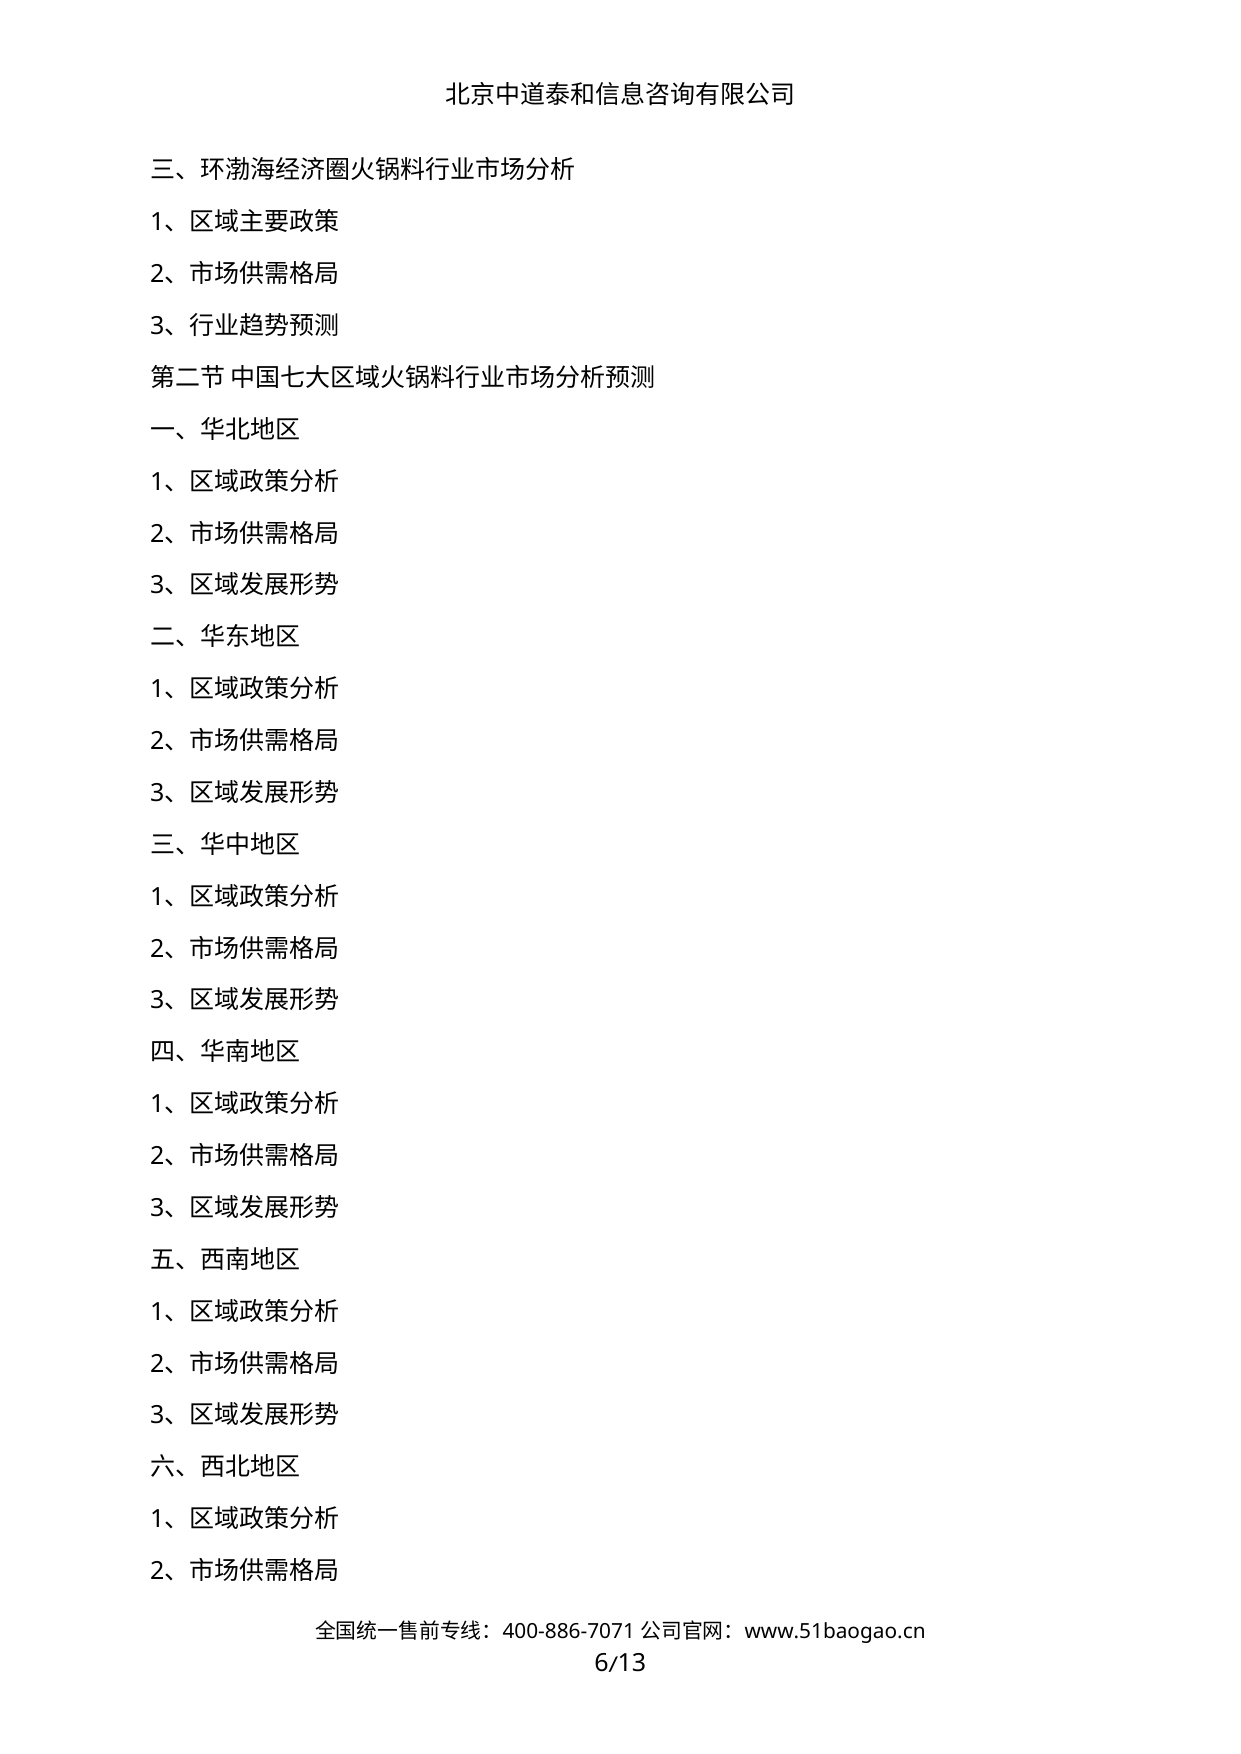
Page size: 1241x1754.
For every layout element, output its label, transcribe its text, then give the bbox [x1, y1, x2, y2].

text 1、区域政策分析 [150, 1499, 1090, 1535]
text 3、行业趋势预测 [150, 306, 1090, 342]
text 第二节 中国七大区域火锅料行业市场分析预测 [150, 357, 1090, 394]
text 1、区域主要政策 [150, 202, 1090, 238]
text 2、市场供需格局 [150, 1136, 1090, 1172]
text 六、西北地区 [150, 1447, 1090, 1483]
text 1、区域政策分析 [150, 1084, 1090, 1120]
text 3、区域发展形势 [150, 1395, 1090, 1431]
text 2、市场供需格局 [150, 513, 1090, 549]
text 1、区域政策分析 [150, 669, 1090, 705]
text 2、市场供需格局 [150, 254, 1090, 290]
text 一、华北地区 [150, 409, 1090, 446]
text 3、区域发展形势 [150, 1187, 1090, 1224]
text 三、华中地区 [150, 824, 1090, 861]
text 2、市场供需格局 [150, 1551, 1090, 1587]
text 五、西南地区 [150, 1239, 1090, 1276]
text 三、环渤海经济圈火锅料行业市场分析 [150, 150, 1090, 186]
text 3、区域发展形势 [150, 565, 1090, 601]
text 3、区域发展形势 [150, 980, 1090, 1016]
text 1、区域政策分析 [150, 876, 1090, 912]
text 1、区域政策分析 [150, 461, 1090, 497]
text 二、华东地区 [150, 617, 1090, 653]
text 3、区域发展形势 [150, 772, 1090, 809]
text 1、区域政策分析 [150, 1291, 1090, 1327]
text 2、市场供需格局 [150, 1343, 1090, 1379]
text 2、市场供需格局 [150, 721, 1090, 757]
text 2、市场供需格局 [150, 928, 1090, 964]
text 四、华南地区 [150, 1032, 1090, 1068]
